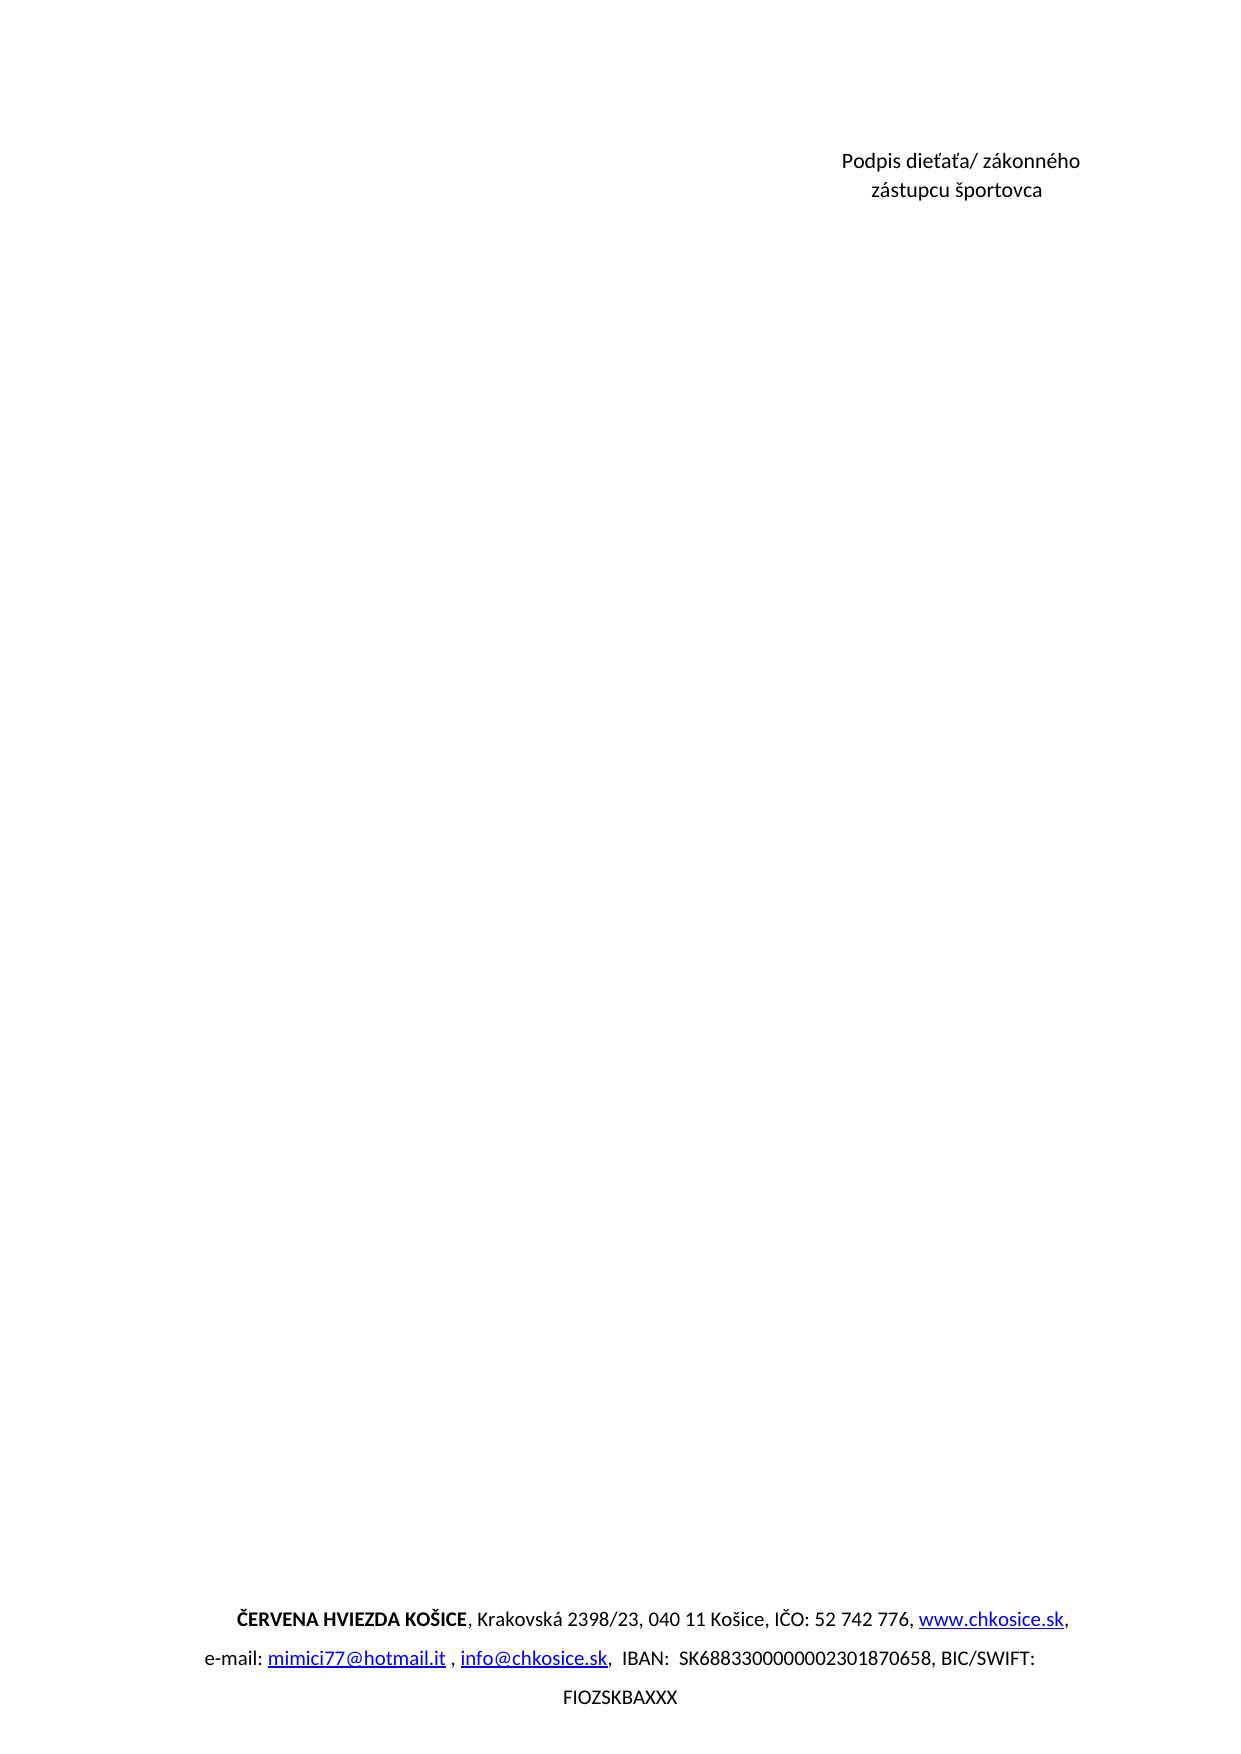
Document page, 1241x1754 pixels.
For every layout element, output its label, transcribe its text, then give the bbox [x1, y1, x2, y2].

text Podpis dieťaťa/ zákonného zástupcu športovca [812, 148, 1093, 203]
